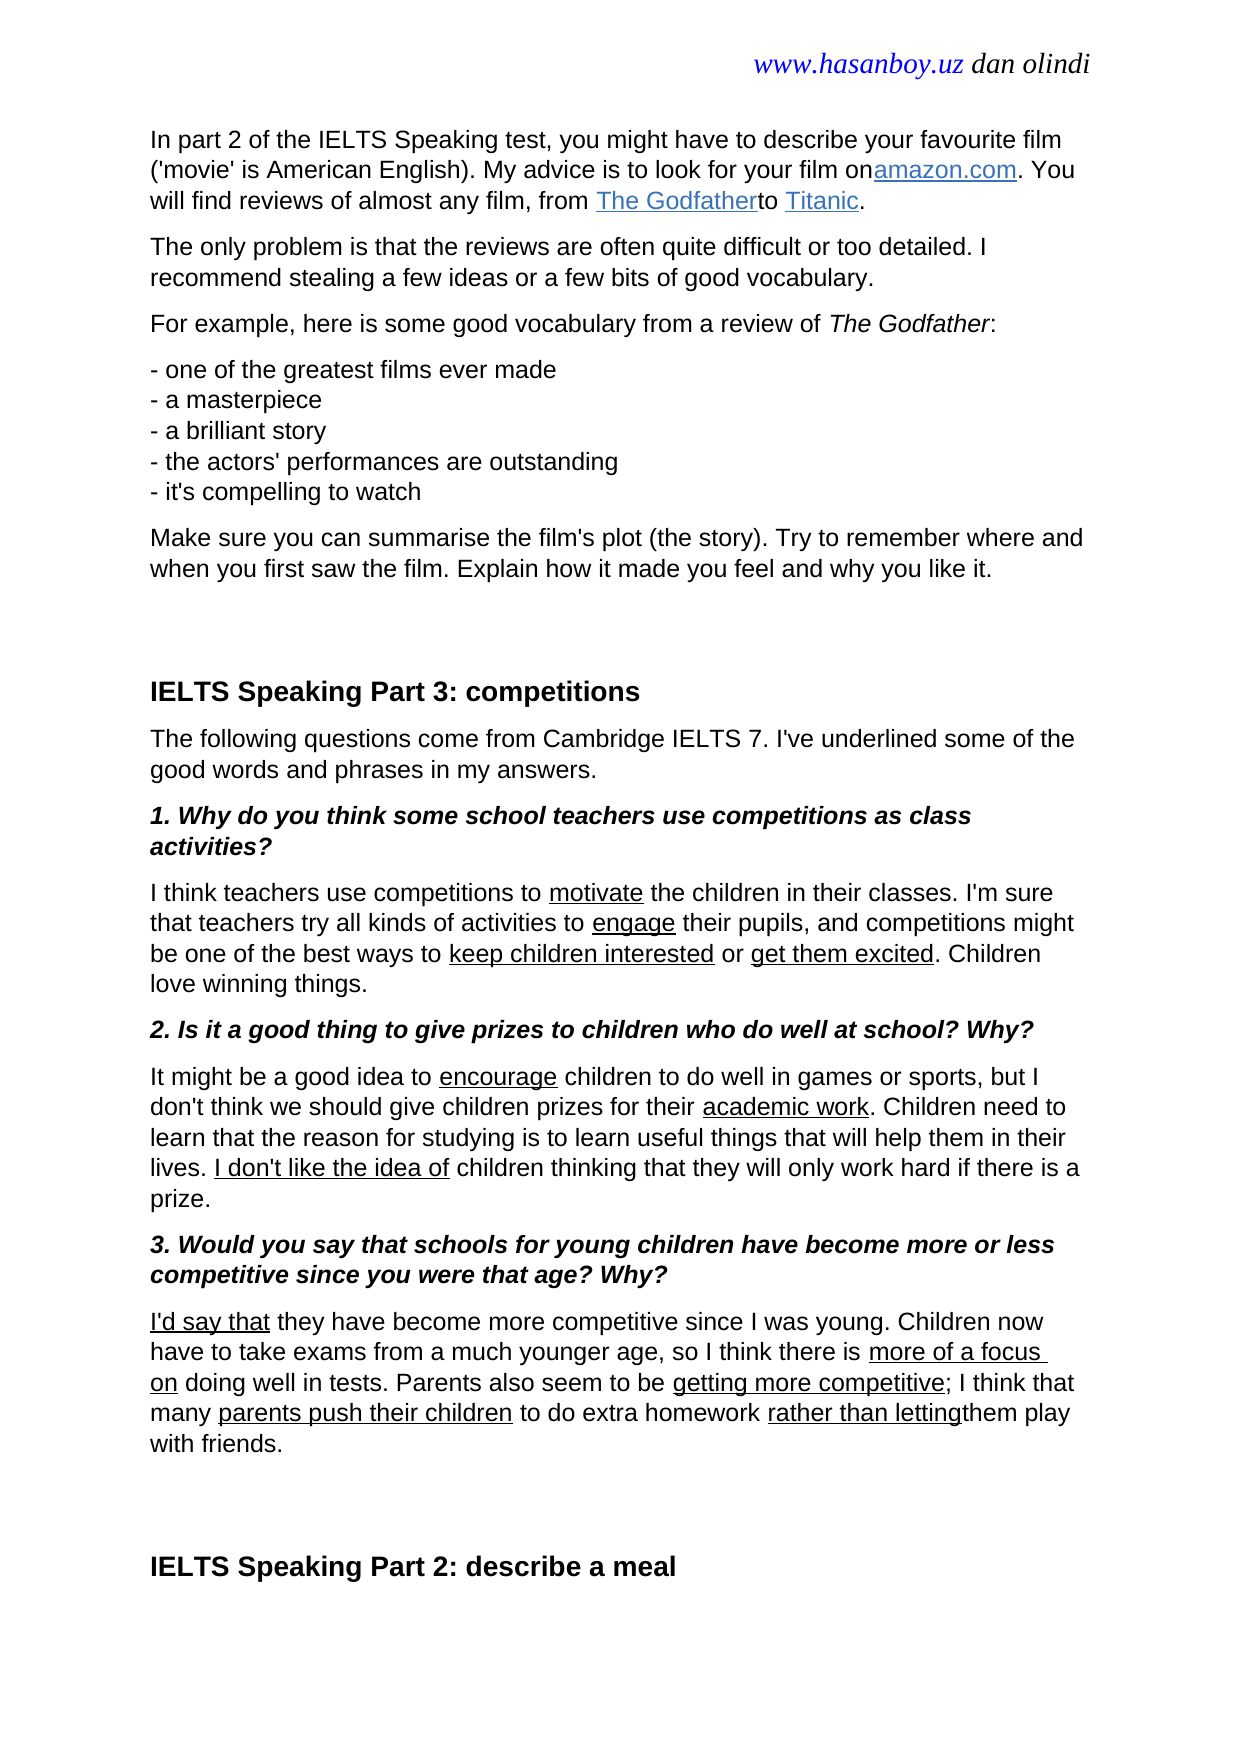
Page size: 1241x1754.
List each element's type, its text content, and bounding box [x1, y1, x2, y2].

text 1. Why do you think some school teachers use competitions as class activities? [150, 799, 1090, 860]
text I think teachers use competitions to motivate the children in their classes. I'm sure that teachers try all kinds of activities to engage their pupils, and competitions might be one of the best ways to keep children interested or get them excited. Children love winning things. [150, 876, 1090, 998]
text Make sure you can summarise the film's plot (the story). Try to remember where and when you first saw the film. Explain how it made you feel and why you like it. [150, 521, 1090, 582]
subtitle IELTS Speaking Part 3: competitions [150, 675, 1090, 707]
text For example, here is some good vocabulary from a review of The Godfather: [150, 307, 1090, 337]
text - one of the greatest films ever made - a masterpiece - a brilliant story - the actors' performances are outstanding - it's compelling to watch [150, 353, 1090, 506]
subtitle IELTS Speaking Part 2: describe a meal [150, 1550, 1090, 1582]
text I'd say that they have become more competitive since I was young. Children now have to take exams from a much younger age, so I think there is more of a focus on doing well in tests. Parents also seem to be getting more competitive; I think that many parents push their children to do extra homework rather than lettingthem play with friends. [150, 1305, 1090, 1457]
text In part 2 of the IELTS Speaking test, you might have to describe your favourite film ('movie' is American English). My advice is to look for your film onamazon.com. You will find reviews of almost any film, from The Godfatherto Titanic. [150, 123, 1090, 215]
text 3. Would you say that schools for young children have become more or less competitive since you were that age? Why? [150, 1228, 1090, 1289]
text The only problem is that the reviews are often quite difficult or too detailed. I recommend stealing a few ideas or a few bits of good vocabulary. [150, 230, 1090, 291]
text It might be a good idea to encourage children to do well in games or sports, but I don't think we should give children prizes for their academic work. Children need to learn that the reason for studying is to learn useful things that will help them in their lives. I don't like the idea of children thinking that they will only work hard if there is a prize. [150, 1060, 1090, 1212]
text The following questions come from Cambridge IELTS 7. I've underlined some of the good words and phrases in my answers. [150, 723, 1090, 784]
text 2. Is it a good thing to give prizes to children who do well at school? Why? [150, 1014, 1090, 1044]
